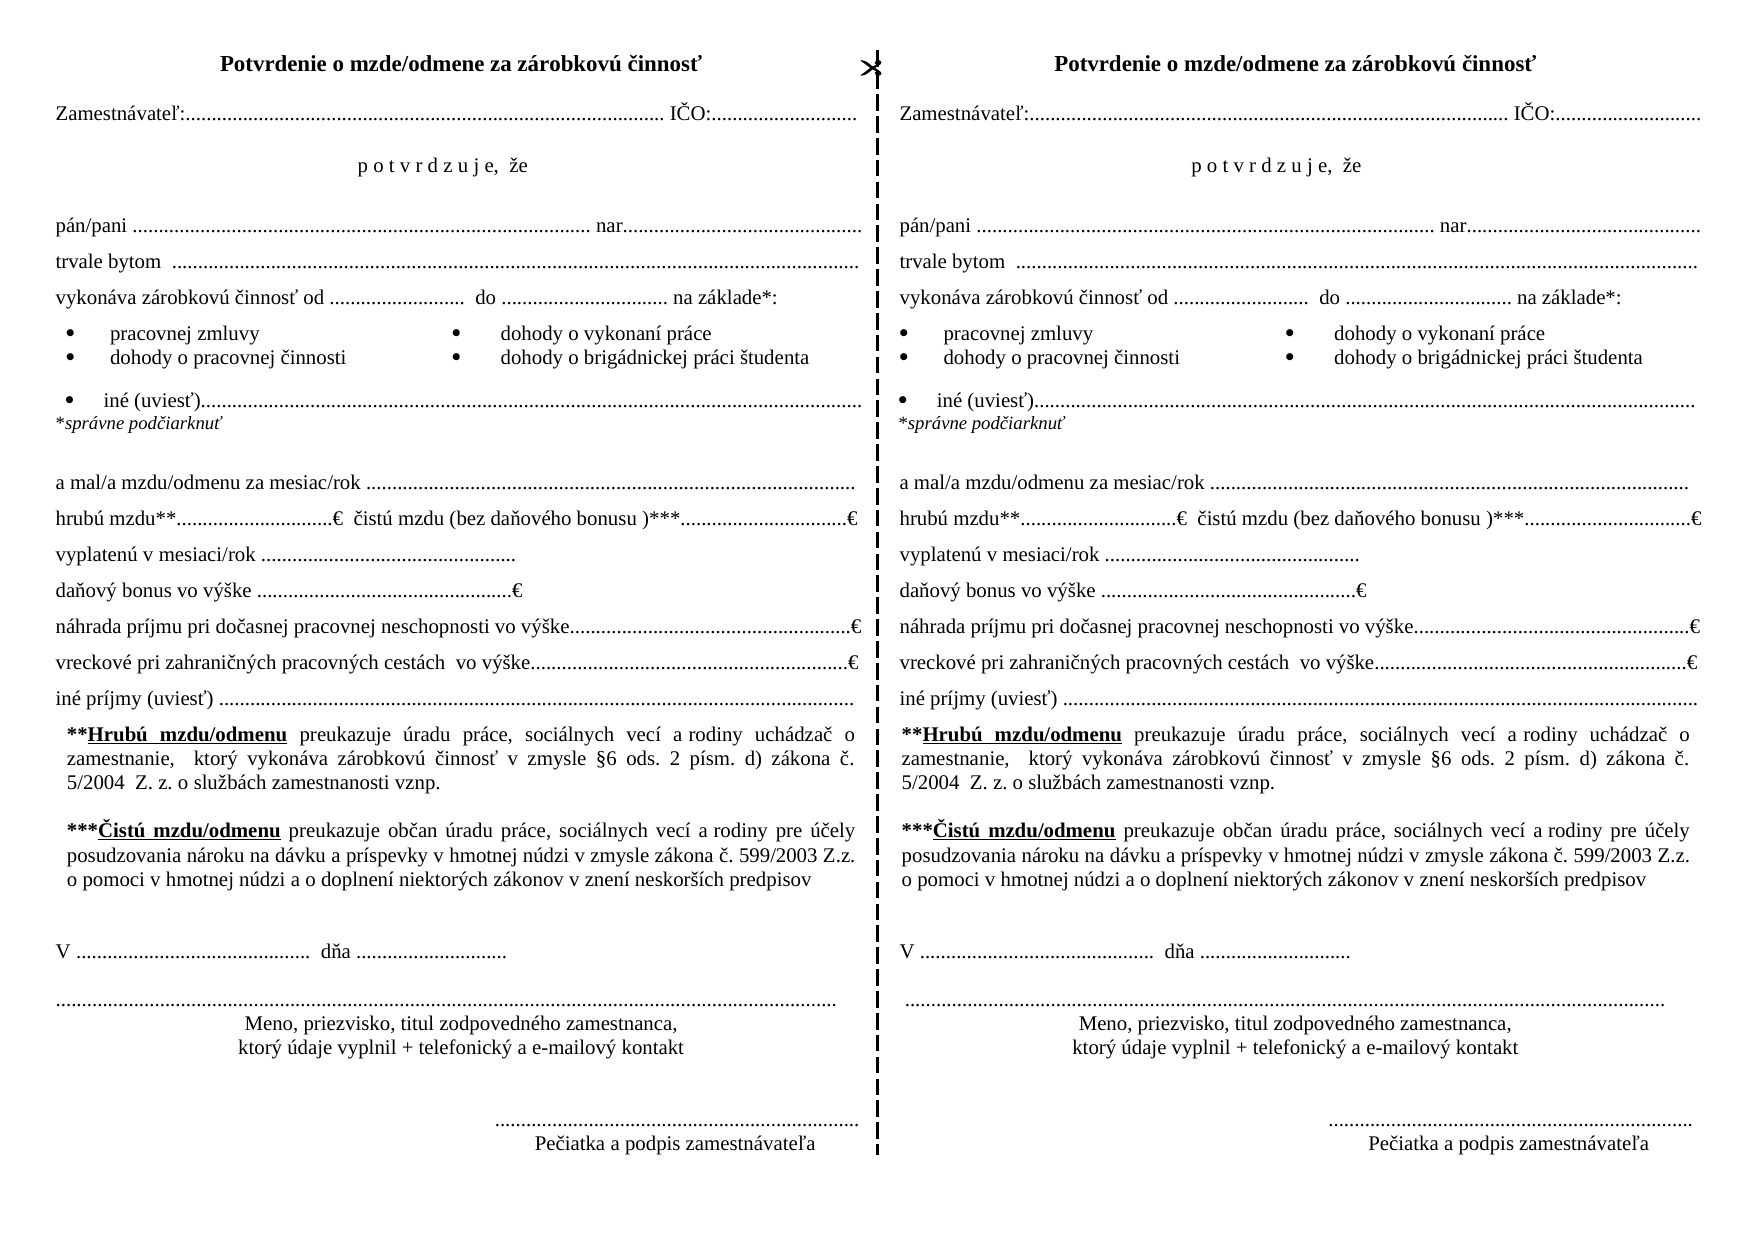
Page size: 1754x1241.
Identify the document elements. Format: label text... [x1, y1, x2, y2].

table_header Potvrdenie o mzde/odmene za zárobkovú činnosť Zamestnávateľ:............................................................................................ IČO:............................ p o t v r d z u j e, že pán/pani ........................................................................................ nar.............................................. trvale bytom .................................................................................................................................... vykonáva zárobkovú činnosť od .......................... do ................................ na základe*: iné (uviesť)............................................................................................................................... *správne podčiarknuť a mal/a mzdu/odmenu za mesiac/rok .............................................................................................. hrubú mzdu**..............................€ čistú mzdu (bez daňového bonusu )***................................€ vyplatenú v mesiaci/rok ................................................. daňový bonus vo výške .................................................€ náhrada príjmu pri dočasnej pracovnej neschopnosti vo výške......................................................€ vreckové pri zahraničných pracovných cestách vo výške.............................................................€ iné príjmy (uviesť) .......................................................................................................................... V ............................................. dňa ............................. ...................................................................................................................................................... Meno, priezvisko, titul zodpovedného zamestnanca, ktorý údaje vyplnil + telefonický a e-mailový kontakt ...................................................................... Pečiatka a podpis zamestnávateľa [44, 50, 878, 1155]
table_header Potvrdenie o mzde/odmene za zárobkovú činnosť Zamestnávateľ:............................................................................................ IČO:............................ p o t v r d z u j e, že pán/pani ........................................................................................ nar............................................. trvale bytom ................................................................................................................................... vykonáva zárobkovú činnosť od .......................... do ................................ na základe*: iné (uviesť)............................................................................................................................... *správne podčiarknuť a mal/a mzdu/odmenu za mesiac/rok ............................................................................................ hrubú mzdu**..............................€ čistú mzdu (bez daňového bonusu )***................................€ vyplatenú v mesiaci/rok ................................................. daňový bonus vo výške .................................................€ náhrada príjmu pri dočasnej pracovnej neschopnosti vo výške.....................................................€ vreckové pri zahraničných pracovných cestách vo výške............................................................€ iné príjmy (uviesť) .......................................................................................................................... V ............................................. dňa ............................. .................................................................................................................................................. Meno, priezvisko, titul zodpovedného zamestnanca, ktorý údaje vyplnil + telefonický a e-mailový kontakt ...................................................................... Pečiatka a podpis zamestnávateľa [878, 50, 1713, 1155]
